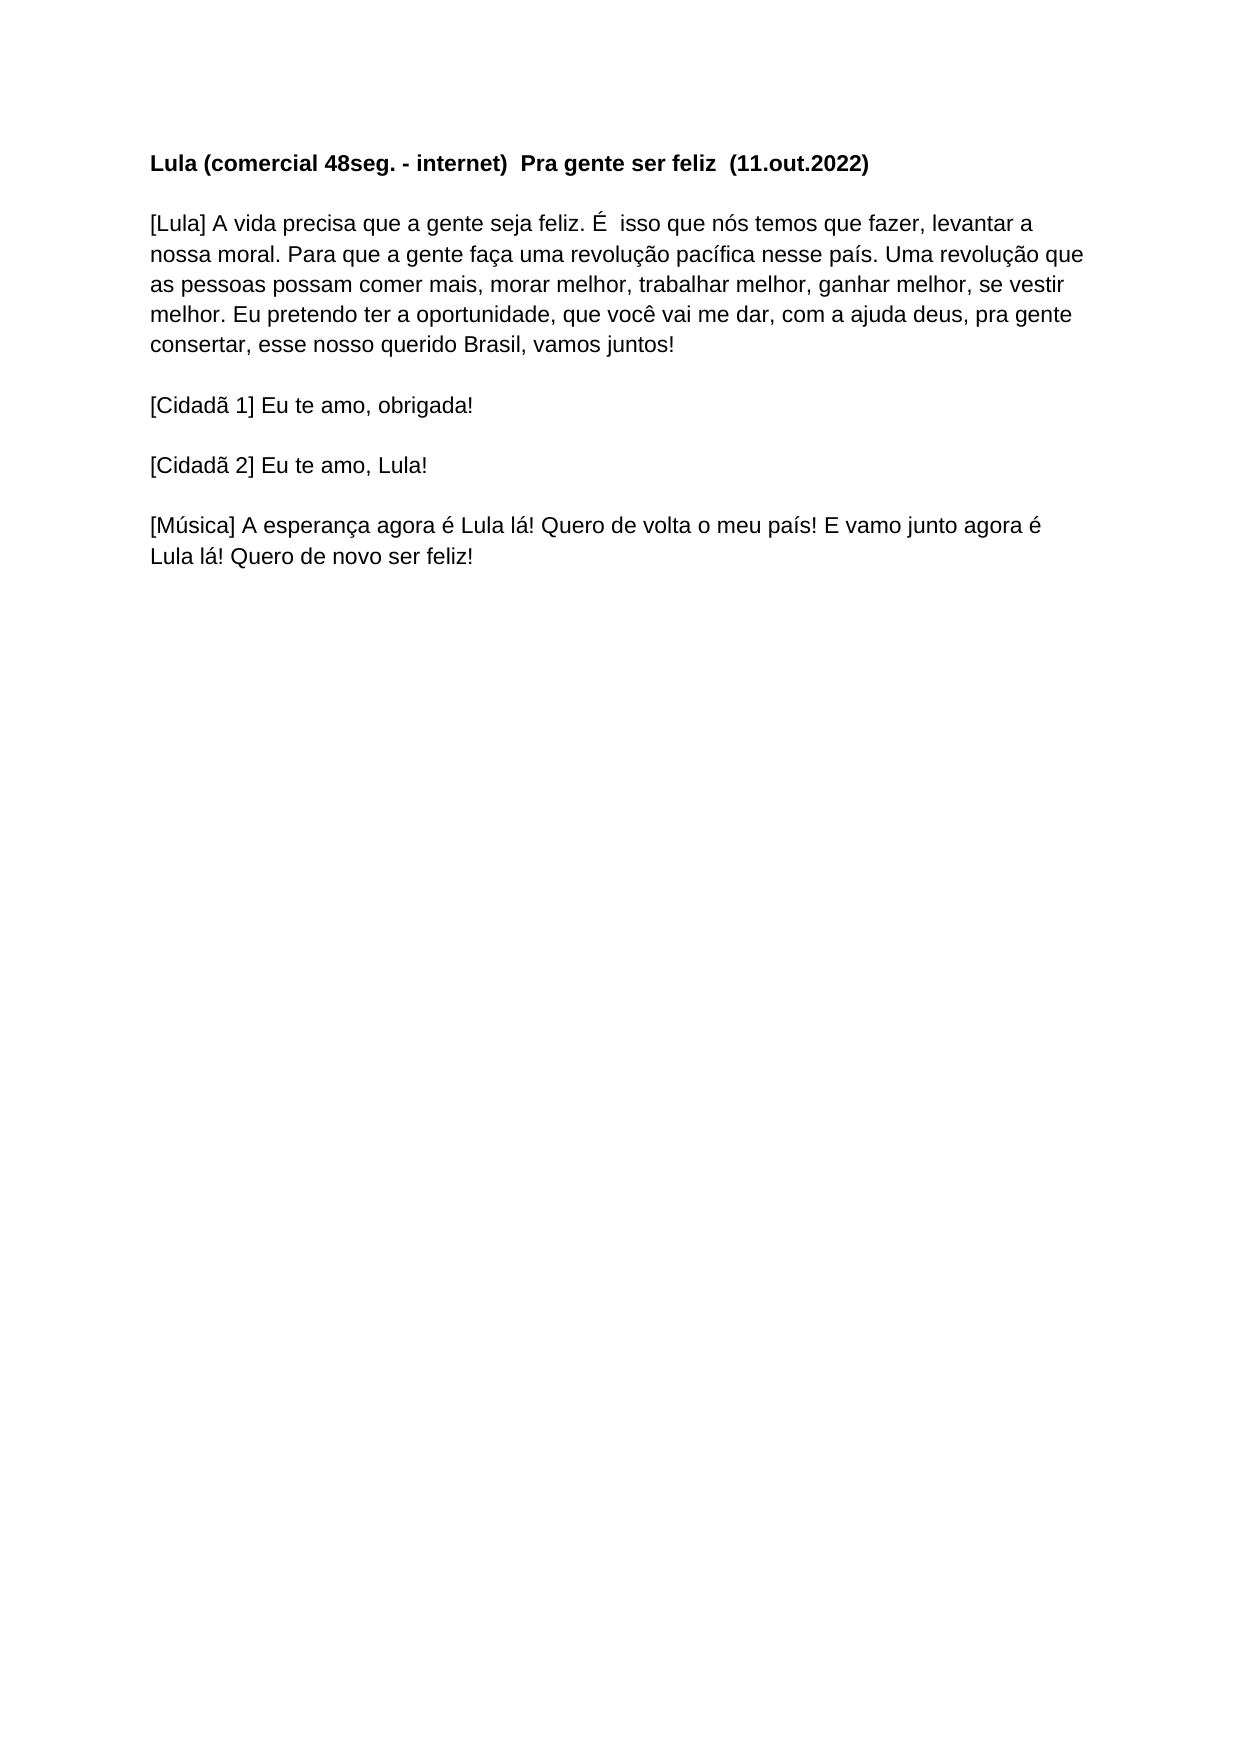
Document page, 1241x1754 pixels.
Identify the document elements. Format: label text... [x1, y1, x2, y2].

text Lula (comercial 48seg. - internet) Pra gente ser feliz (11.out.2022) [150, 150, 1090, 176]
text [Cidadã 2] Eu te amo, Lula! [150, 452, 1090, 478]
text [Música] A esperança agora é Lula lá! Quero de volta o meu país! E vamo junto agora é Lula lá! Quero de novo ser feliz! [150, 512, 1090, 569]
text [Cidadã 1] Eu te amo, obrigada! [150, 392, 1090, 418]
text [Lula] A vida precisa que a gente seja feliz. É isso que nós temos que fazer, levantar a nossa moral. Para que a gente faça uma revolução pacífica nesse país. Uma revolução que as pessoas possam comer mais, morar melhor, trabalhar melhor, ganhar melhor, se vestir melhor. Eu pretendo ter a oportunidade, que você vai me dar, com a ajuda deus, pra gente consertar, esse nosso querido Brasil, vamos juntos! [150, 210, 1090, 358]
